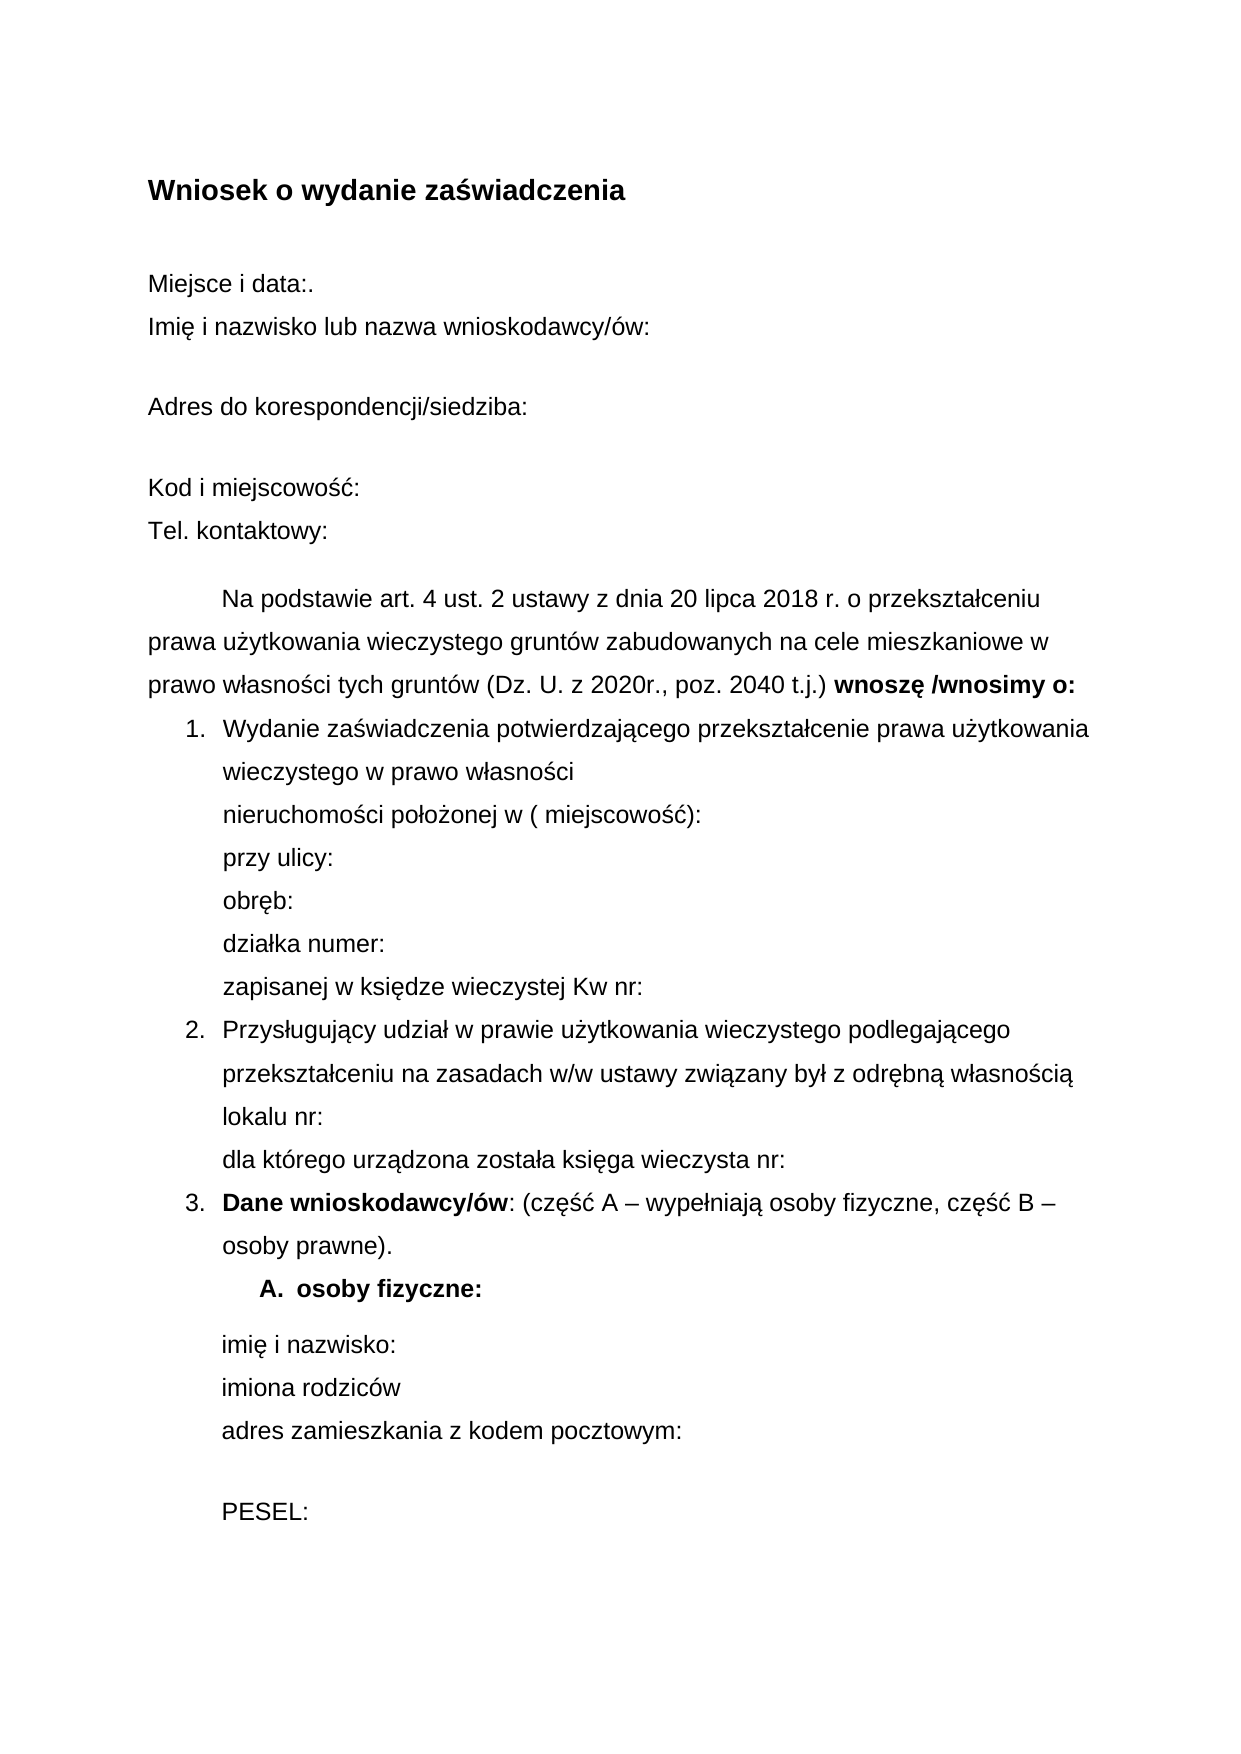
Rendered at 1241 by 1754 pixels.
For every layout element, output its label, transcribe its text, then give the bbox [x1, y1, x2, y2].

text Na podstawie art. 4 ust. 2 ustawy z dnia 20 lipca 2018 r. o przekształceniu prawa użytkowania wieczystego gruntów zabudowanych na cele mieszkaniowe w prawo własności tych gruntów (Dz. U. z 2020r., poz. 2040 t.j.) wnoszę /wnosimy o: [148, 584, 1093, 699]
subtitle Wniosek o wydanie zaświadczenia [148, 173, 1093, 206]
text Kod i miejscowość: [148, 473, 1093, 502]
list Przysługujący udział w prawie użytkowania wieczystego podlegającego przekształceniu na zasadach w/w ustawy związany był z odrębną własnością lokalu nr: [185, 1016, 1093, 1131]
text PESEL: [221, 1497, 1093, 1526]
text Miejsce i data:. [148, 269, 1093, 297]
list nieruchomości położonej w ( miejscowość): [223, 800, 1093, 829]
text Adres do korespondencji/siedziba: [148, 392, 1093, 421]
list Wydanie zaświadczenia potwierdzającego przekształcenie prawa użytkowania wieczystego w prawo własności [185, 714, 1093, 786]
list dla którego urządzona została księga wieczysta nr: [222, 1145, 1093, 1174]
list osoby fizyczne: [259, 1274, 1093, 1303]
list działka numer: [223, 929, 1093, 958]
list przy ulicy: [223, 843, 1093, 872]
text Tel. kontaktowy: [148, 516, 1093, 545]
text imiona rodziców [221, 1373, 1093, 1402]
text Imię i nazwisko lub nazwa wnioskodawcy/ów: [148, 312, 1093, 341]
list Dane wnioskodawcy/ów: (część A – wypełniają osoby fizyczne, część B – osoby prawne). [185, 1188, 1093, 1260]
text imię i nazwisko: [221, 1330, 1093, 1359]
list zapisanej w księdze wieczystej Kw nr: [223, 972, 1093, 1001]
text adres zamieszkania z kodem pocztowym: [221, 1416, 1093, 1445]
list obręb: [223, 886, 1093, 915]
